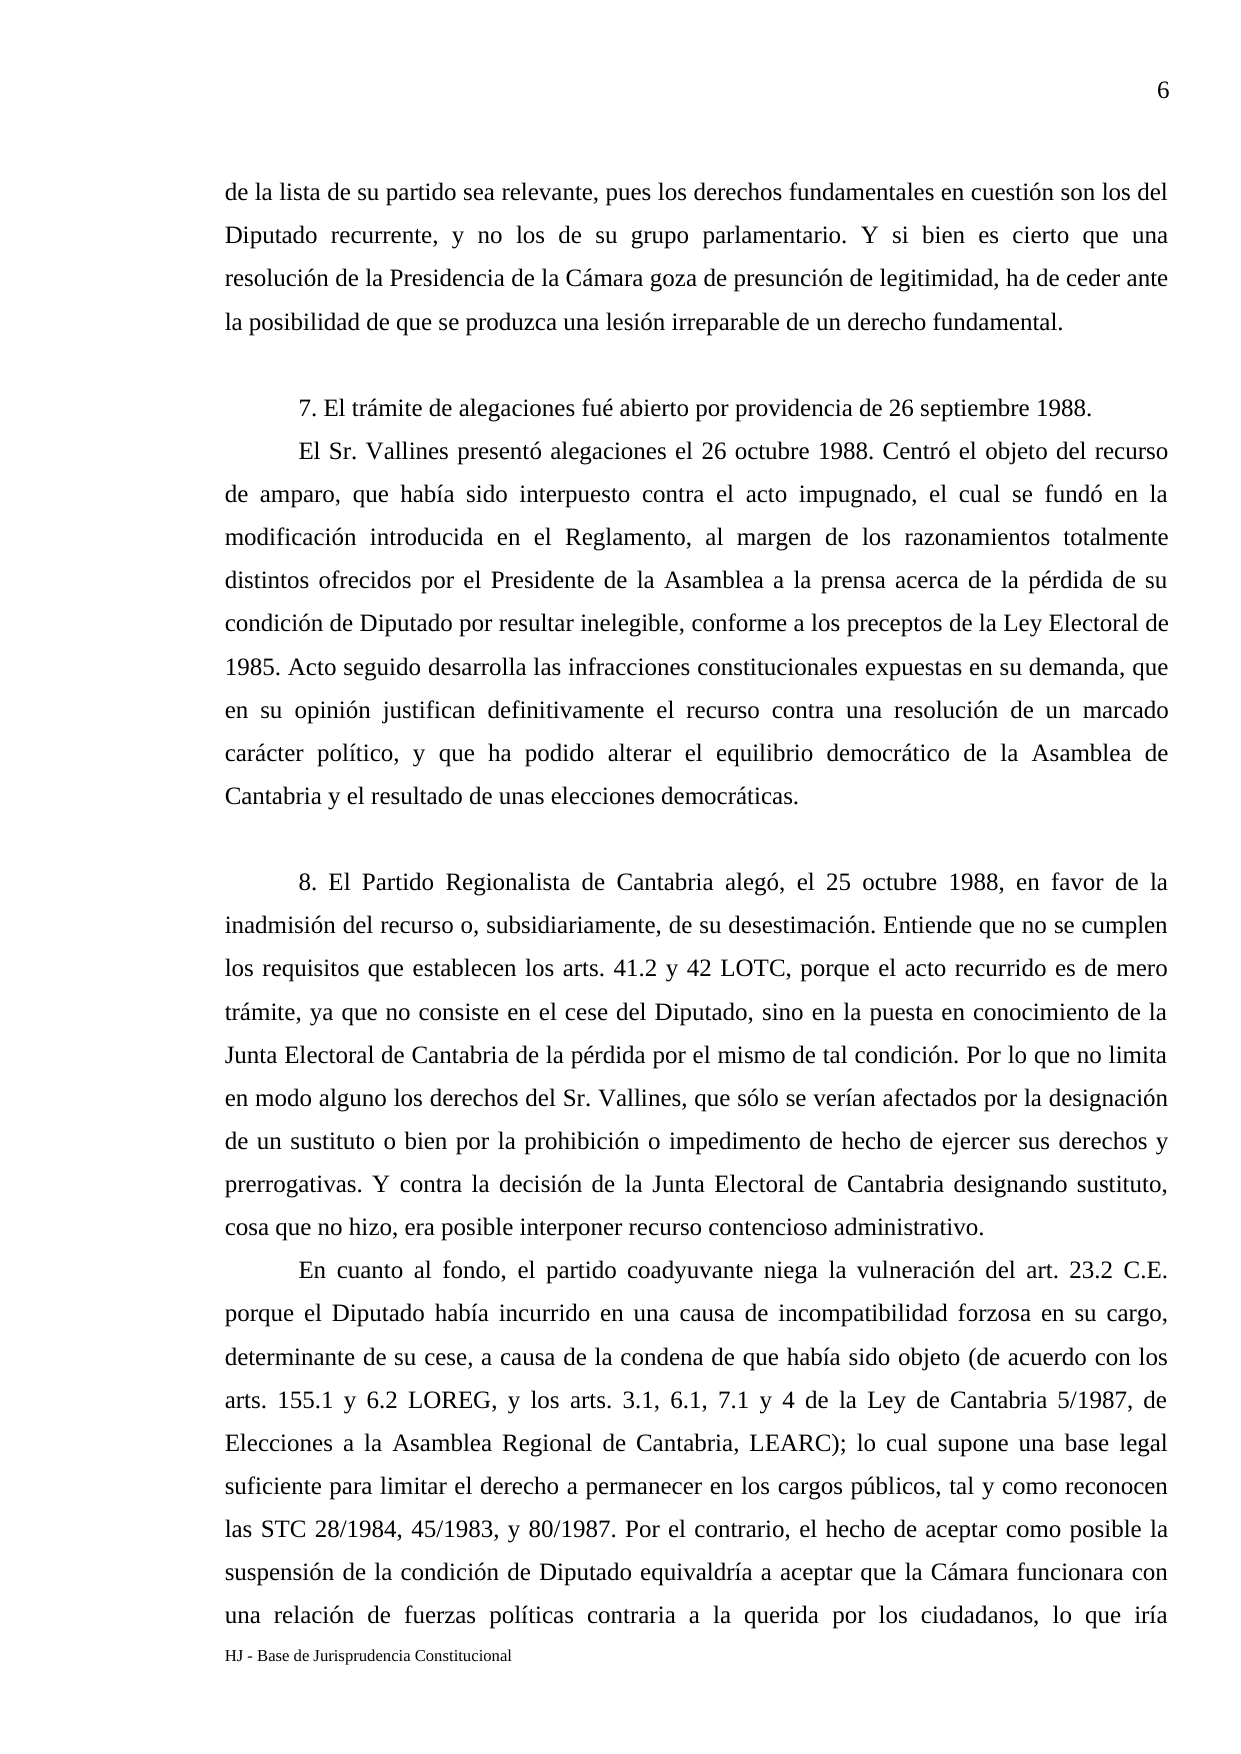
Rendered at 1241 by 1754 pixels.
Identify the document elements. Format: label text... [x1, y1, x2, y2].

text 8. El Partido Regionalista de Cantabria alegó, el 25 octubre 1988, en favor de la inadmisión del recurso o, subsidiariamente, de su desestimación. Entiende que no se cumplen los requisitos que establecen los arts. 41.2 y 42 LOTC, porque el acto recurrido es de mero trámite, ya que no consiste en el cese del Diputado, sino en la puesta en conocimiento de la Junta Electoral de Cantabria de la pérdida por el mismo de tal condición. Por lo que no limita en modo alguno los derechos del Sr. Vallines, que sólo se verían afectados por la designación de un sustituto o bien por la prohibición o impedimento de hecho de ejercer sus derechos y prerrogativas. Y contra la decisión de la Junta Electoral de Cantabria designando sustituto, cosa que no hizo, era posible interponer recurso contencioso administrativo. [224, 867, 1169, 1241]
text El Sr. Vallines presentó alegaciones el 26 octubre 1988. Centró el objeto del recurso de amparo, que había sido interpuesto contra el acto impugnado, el cual se fundó en la modificación introducida en el Reglamento, al margen de los razonamientos totalmente distintos ofrecidos por el Presidente de la Asamblea a la prensa acerca de la pérdida de su condición de Diputado por resultar inelegible, conforme a los preceptos de la Ley Electoral de 1985. Acto seguido desarrolla las infracciones constitucionales expuestas en su demanda, que en su opinión justifican definitivamente el recurso contra una resolución de un marcado carácter político, y que ha podido alterar el equilibrio democrático de la Asamblea de Cantabria y el resultado de unas elecciones democráticas. [224, 436, 1169, 810]
text 7. El trámite de alegaciones fué abierto por providencia de 26 septiembre 1988. [224, 393, 1169, 422]
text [224, 1255, 1169, 1629]
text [224, 177, 1169, 335]
